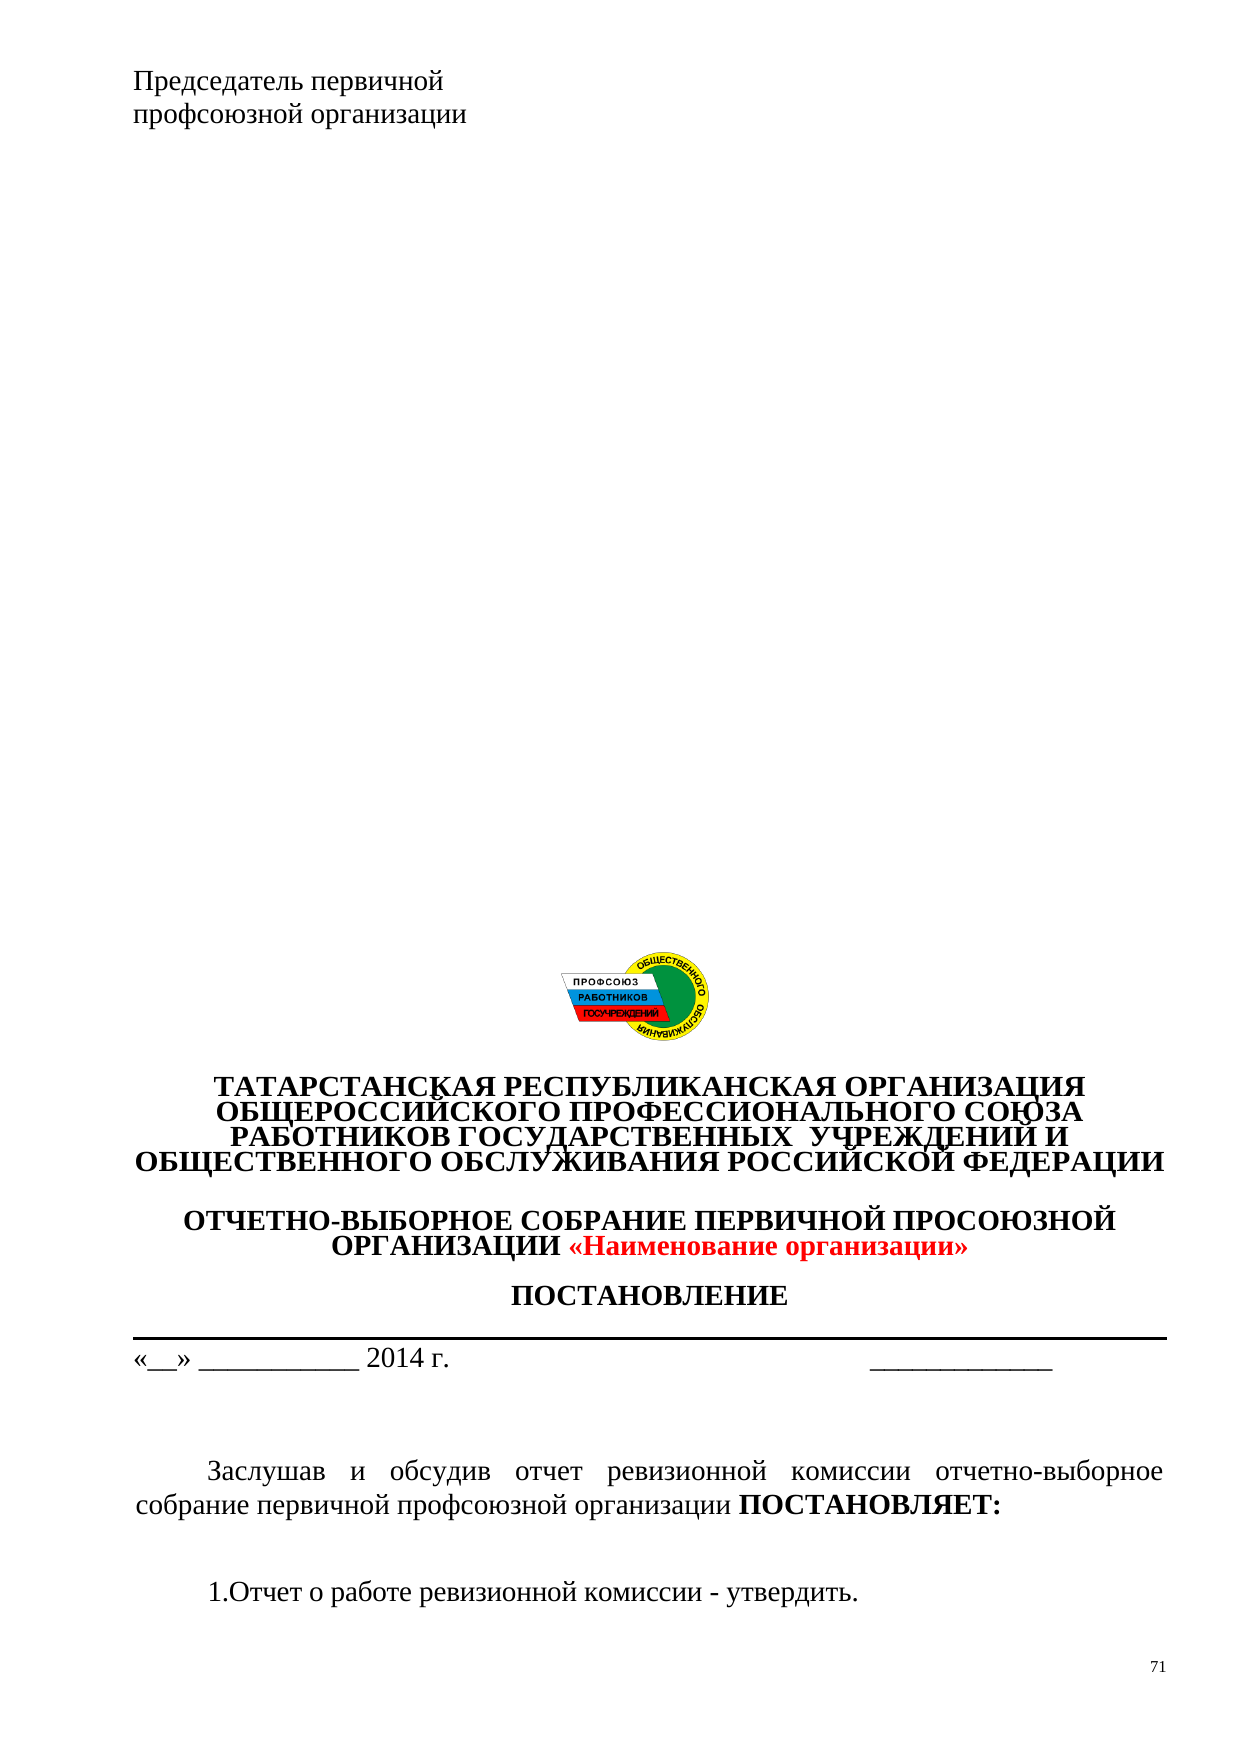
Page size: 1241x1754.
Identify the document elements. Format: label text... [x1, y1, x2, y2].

text ПОСТАНОВЛЕНИЕ [133, 1285, 1167, 1310]
text Председатель первичной [133, 63, 1126, 97]
text Заслушав и обсудив отчет ревизионной комиссии отчетно-выборное собрание первичной профсоюзной организации ПОСТАНОВЛЯЕТ: [135, 1453, 1164, 1521]
text профсоюзной организации [133, 97, 1167, 130]
text ТАТАРСТАНСКАЯ РЕСПУБЛИКАНСКАЯ ОРГАНИЗАЦИЯ ОБЩЕРОССИЙСКОГО ПРОФЕССИОНАЛЬНОГО СОЮЗА РАБОТНИКОВ ГОСУДАРСТВЕННЫХ УЧРЕЖДЕНИЙ И ОБЩЕСТВЕННОГО ОБСЛУЖИВАНИЯ РОССИЙСКОЙ ФЕДЕРАЦИИ [133, 1077, 1167, 1177]
text «__» ___________ . _____________ [133, 1340, 1167, 1374]
text ОТЧЕТНО-ВЫБОРНОЕ СОБРАНИЕ ПЕРВИЧНОЙ ПРОСОЮЗНОЙ ОРГАНИЗАЦИИ «Наименование организации» [133, 1210, 1167, 1260]
picture [559, 950, 711, 1042]
text 1.Отчет о работе ревизионной комиссии - утвердить. [136, 1574, 1163, 1608]
